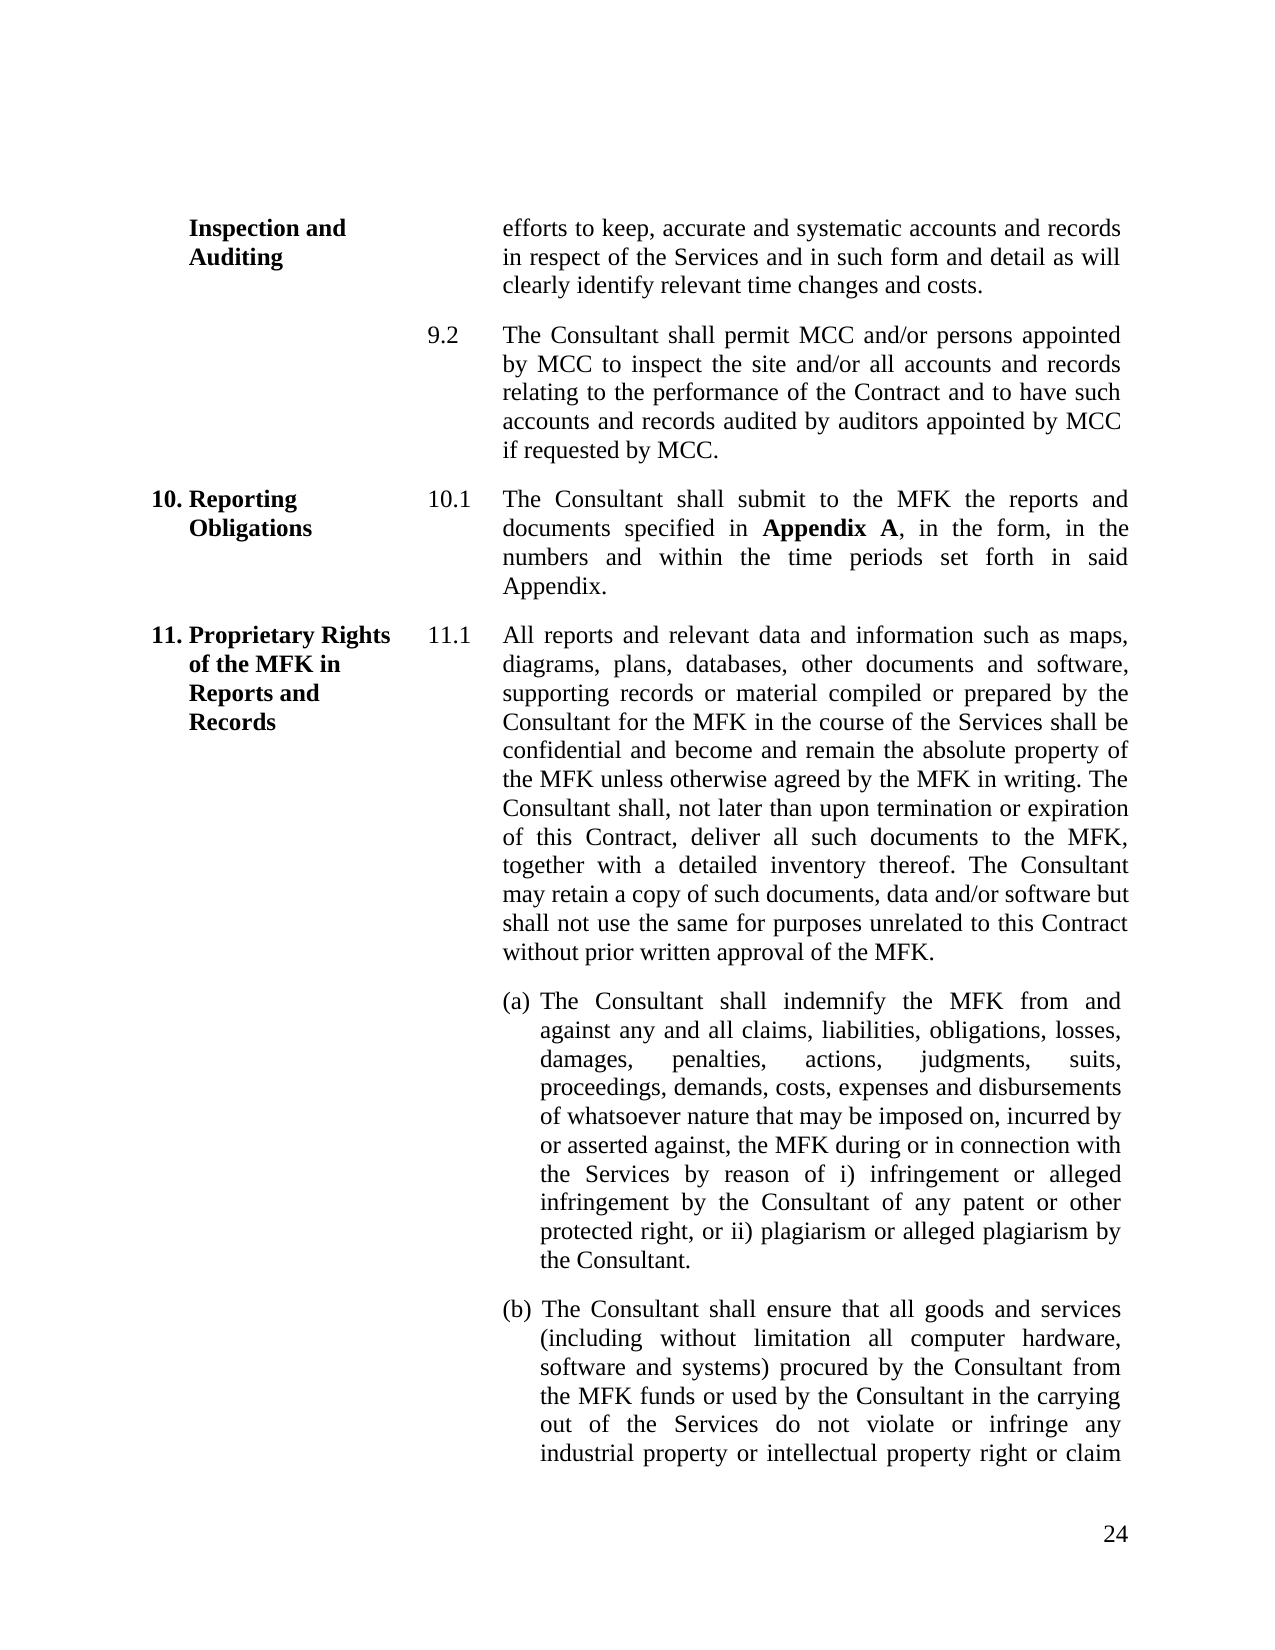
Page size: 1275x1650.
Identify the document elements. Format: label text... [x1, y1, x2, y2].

table_cell 10.1 The Consultant shall submit to the MFK the reports and documents specified in Appendix A, in the form, in the numbers and within the time periods set forth in said Appendix. [413, 485, 1133, 620]
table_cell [413, 620, 1133, 1467]
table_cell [140, 213, 413, 484]
table_cell Reporting Obligations [140, 485, 413, 620]
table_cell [140, 620, 413, 1467]
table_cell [413, 213, 1133, 484]
